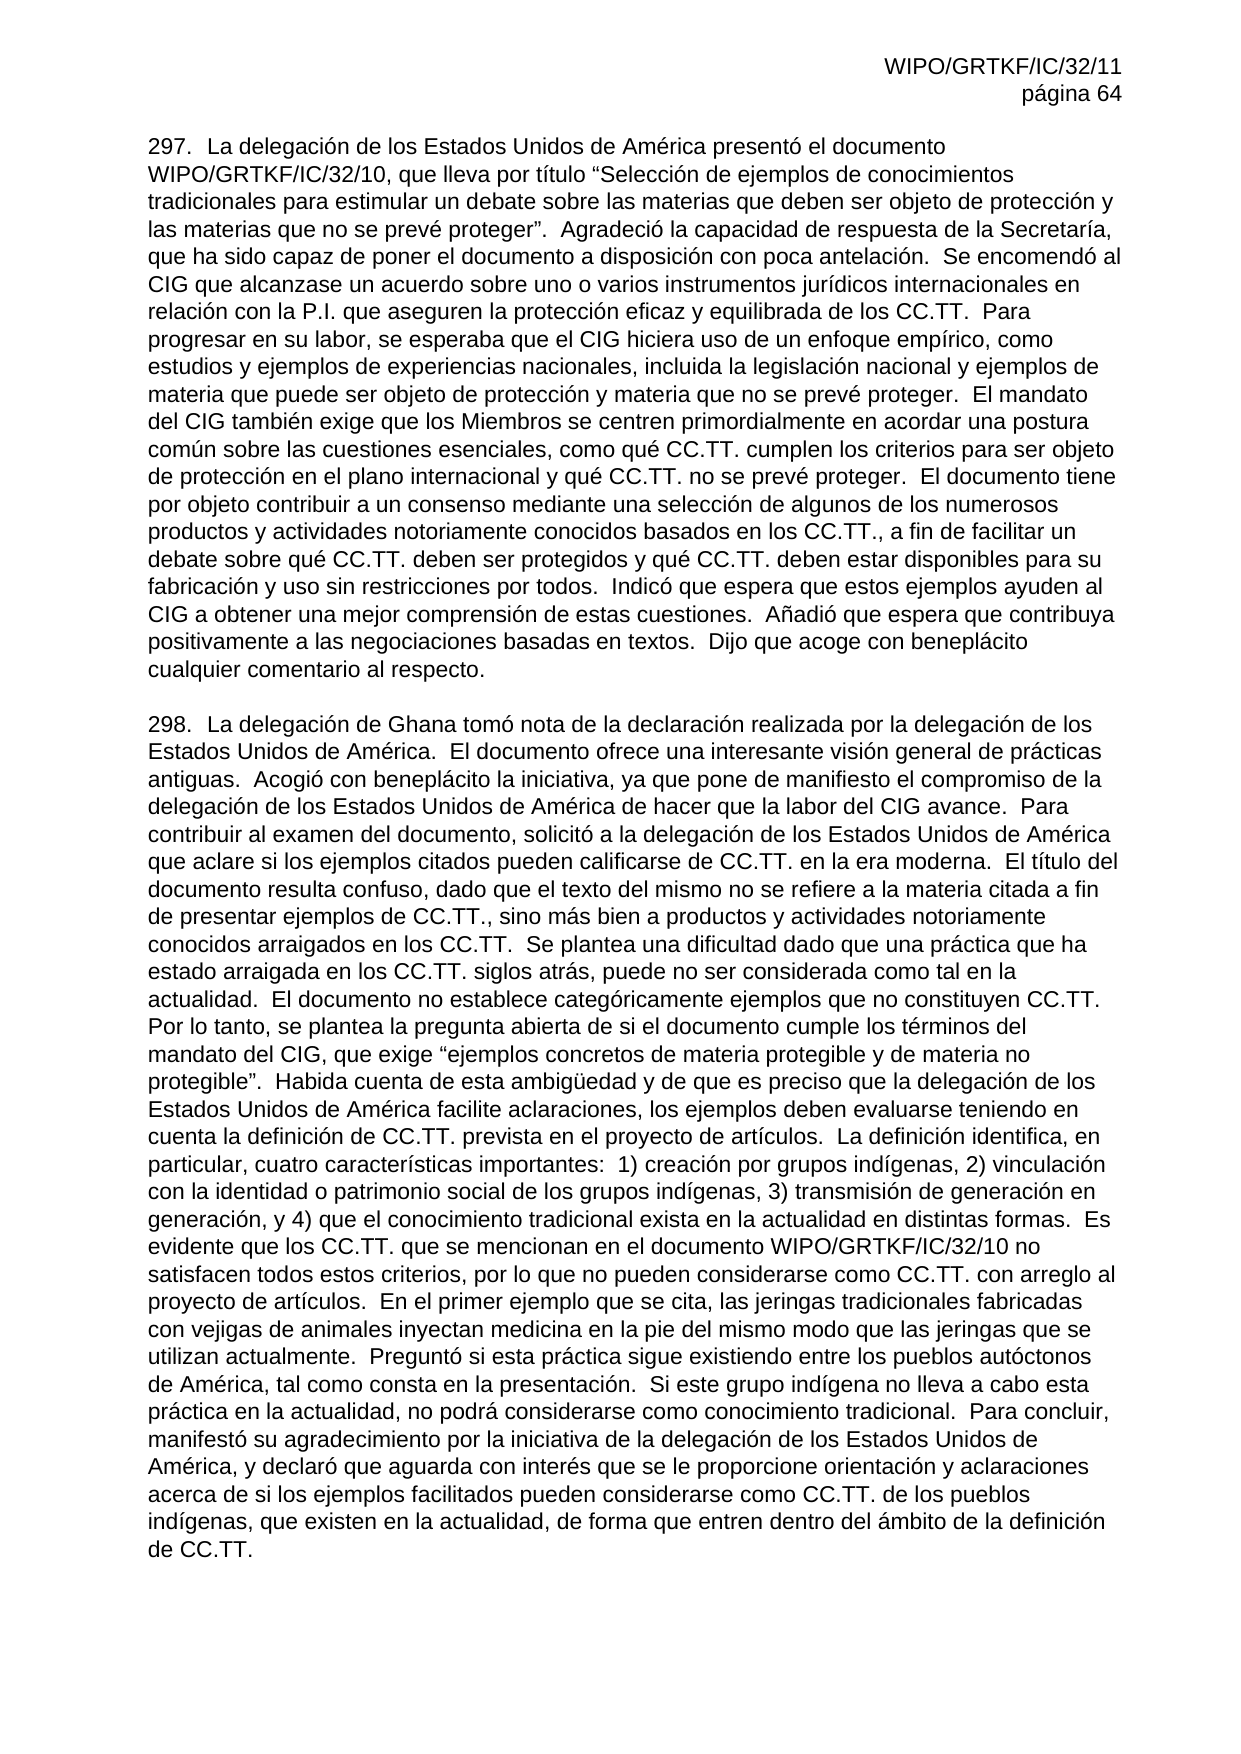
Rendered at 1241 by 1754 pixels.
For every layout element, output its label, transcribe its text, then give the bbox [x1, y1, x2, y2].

list La delegación de los Estados Unidos de América presentó el documento WIPO/GRTKF/IC/32/10, que lleva por título “Selección de ejemplos de conocimientos tradicionales para estimular un debate sobre las materias que deben ser objeto de protección y las materias que no se prevé proteger”. Agradeció la capacidad de respuesta de la Secretaría, que ha sido capaz de poner el documento a disposición con poca antelación. Se encomendó al CIG que alcanzase un acuerdo sobre uno o varios instrumentos jurídicos internacionales en relación con la P.I. que aseguren la protección eficaz y equilibrada de los CC.TT. Para progresar en su labor, se esperaba que el CIG hiciera uso de un enfoque empírico, como estudios y ejemplos de experiencias nacionales, incluida la legislación nacional y ejemplos de materia que puede ser objeto de protección y materia que no se prevé proteger. El mandato del CIG también exige que los Miembros se centren primordialmente en acordar una postura común sobre las cuestiones esenciales, como qué CC.TT. cumplen los criterios para ser objeto de protección en el plano internacional y qué CC.TT. no se prevé proteger. El documento tiene por objeto contribuir a un consenso mediante una selección de algunos de los numerosos productos y actividades notoriamente conocidos basados en los CC.TT., a fin de facilitar un debate sobre qué CC.TT. deben ser protegidos y qué CC.TT. deben estar disponibles para su fabricación y uso sin restricciones por todos. Indicó que espera que estos ejemplos ayuden al CIG a obtener una mejor comprensión de estas cuestiones. Añadió que espera que contribuya positivamente a las negociaciones basadas en textos. Dijo que acoge con beneplácito cualquier comentario al respecto. [148, 132, 1122, 682]
list La delegación de Ghana tomó nota de la declaración realizada por la delegación de los Estados Unidos de América. El documento ofrece una interesante visión general de prácticas antiguas. Acogió con beneplácito la iniciativa, ya que pone de manifiesto el compromiso de la delegación de los Estados Unidos de América de hacer que la labor del CIG avance. Para contribuir al examen del documento, solicitó a la delegación de los Estados Unidos de América que aclare si los ejemplos citados pueden calificarse de CC.TT. en la era moderna. El título del documento resulta confuso, dado que el texto del mismo no se refiere a la materia citada a fin de presentar ejemplos de CC.TT., sino más bien a productos y actividades notoriamente conocidos arraigados en los CC.TT. Se plantea una dificultad dado que una práctica que ha estado arraigada en los CC.TT. siglos atrás, puede no ser considerada como tal en la actualidad. El documento no establece categóricamente ejemplos que no constituyen CC.TT. Por lo tanto, se plantea la pregunta abierta de si el documento cumple los términos del mandato del CIG, que exige “ejemplos concretos de materia protegible y de materia no protegible”. Habida cuenta de esta ambigüedad y de que es preciso que la delegación de los Estados Unidos de América facilite aclaraciones, los ejemplos deben evaluarse teniendo en cuenta la definición de CC.TT. prevista en el proyecto de artículos. La definición identifica, en particular, cuatro características importantes: 1) creación por grupos indígenas, 2) vinculación con la identidad o patrimonio social de los grupos indígenas, 3) transmisión de generación en generación, y 4) que el conocimiento tradicional exista en la actualidad en distintas formas. Es evidente que los CC.TT. que se mencionan en el documento WIPO/GRTKF/IC/32/10 no satisfacen todos estos criterios, por lo que no pueden considerarse como CC.TT. con arreglo al proyecto de artículos. En el primer ejemplo que se cita, las jeringas tradicionales fabricadas con vejigas de animales inyectan medicina en la pie del mismo modo que las jeringas que se utilizan actualmente. Preguntó si esta práctica sigue existiendo entre los pueblos autóctonos de América, tal como consta en la presentación. Si este grupo indígena no lleva a cabo esta práctica en la actualidad, no podrá considerarse como conocimiento tradicional. Para concluir, manifestó su agradecimiento por la iniciativa de la delegación de los Estados Unidos de América, y declaró que aguarda con interés que se le proporcione orientación y aclaraciones acerca de si los ejemplos facilitados pueden considerarse como CC.TT. de los pueblos indígenas, que existen en la actualidad, de forma que entren dentro del ámbito de la definición de CC.TT. [148, 710, 1122, 1562]
